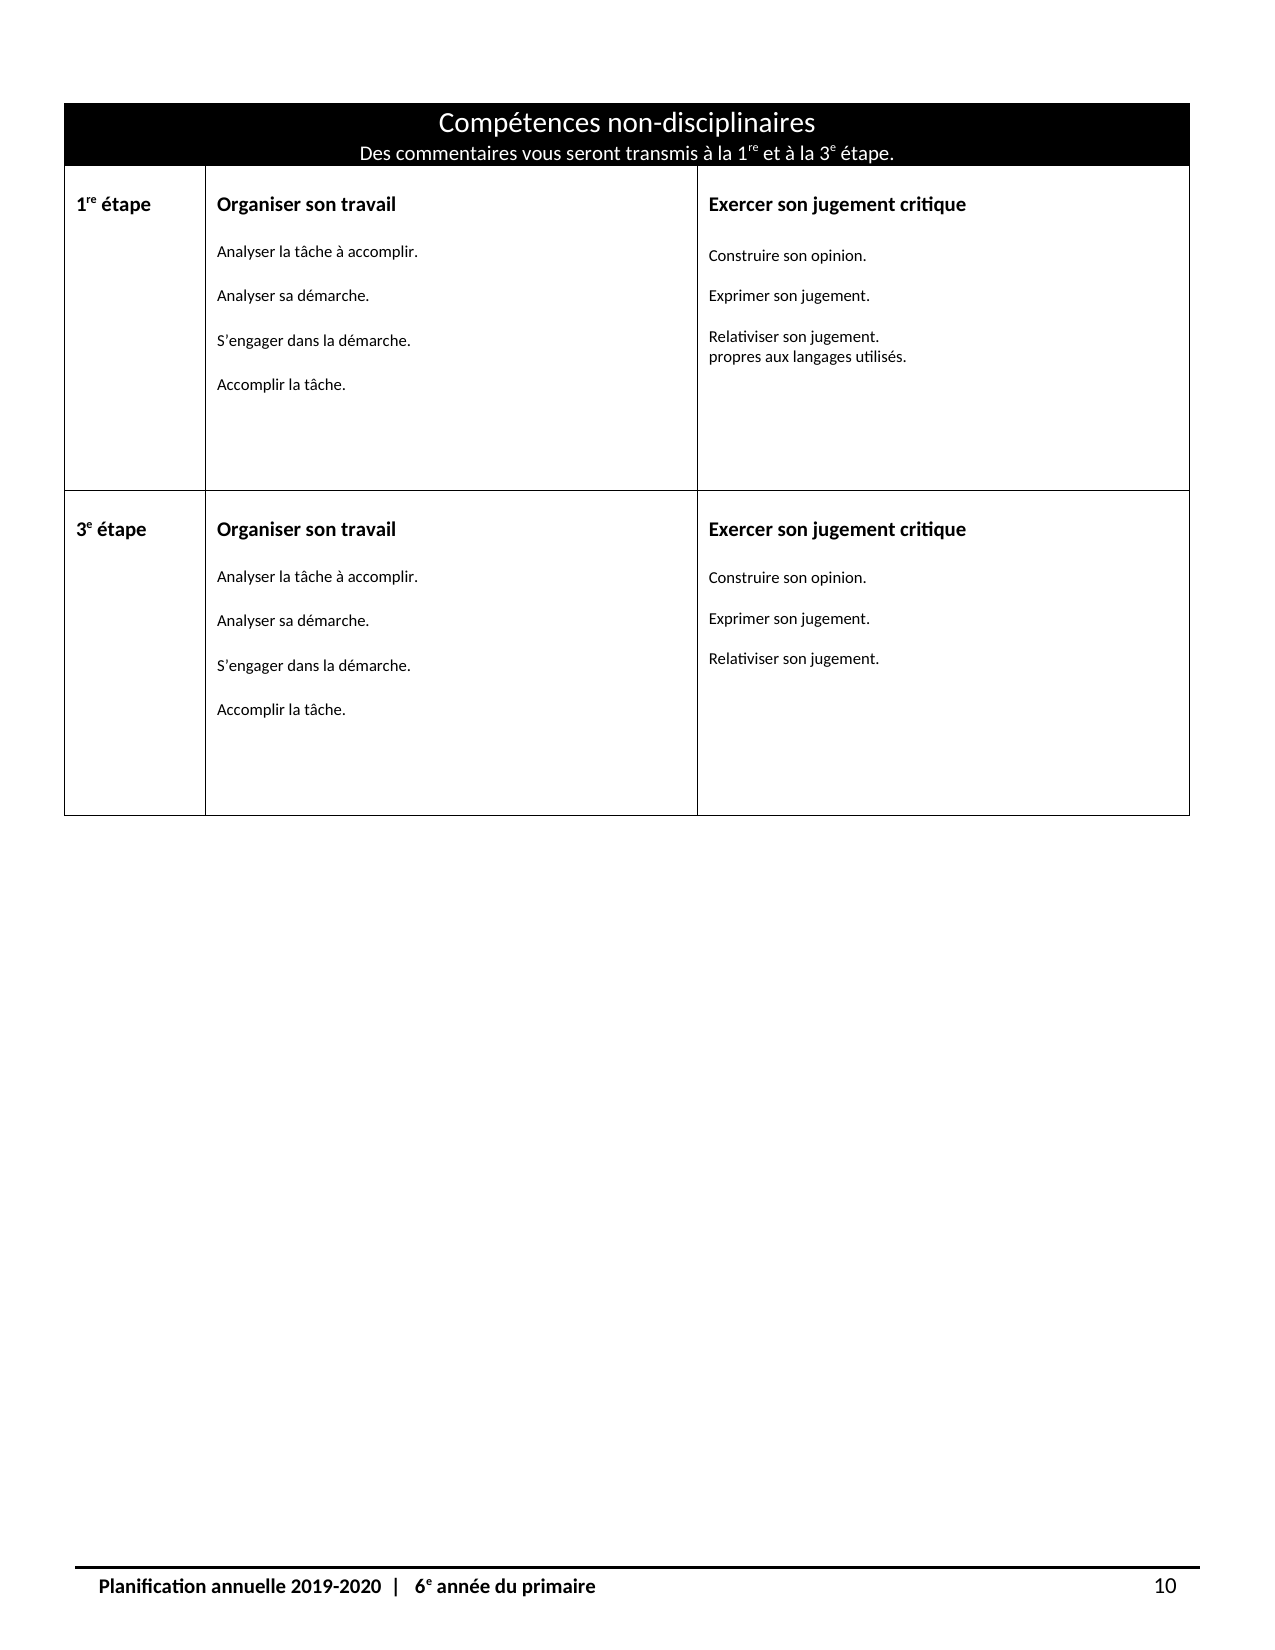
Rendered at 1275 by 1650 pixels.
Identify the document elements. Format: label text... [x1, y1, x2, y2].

table_cell 1re étape [65, 166, 205, 490]
table_cell Organiser son travail Analyser la tâche à accomplir. Analyser sa démarche. S’engager dans la démarche. Accomplir la tâche. [206, 491, 697, 815]
table_cell Organiser son travail Analyser la tâche à accomplir. Analyser sa démarche. S’engager dans la démarche. Accomplir la tâche. [206, 166, 697, 490]
table_header Compétences non-disciplinaires Des commentaires vous seront transmis à la 1re et à la 3e étape. [65, 104, 1189, 165]
table_cell Exercer son jugement critique Construire son opinion. Exprimer son jugement. Relativiser son jugement. propres aux langages utilisés. [698, 166, 1189, 490]
table_cell 3e étape [65, 491, 205, 815]
table_cell Exercer son jugement critique Construire son opinion. Exprimer son jugement. Relativiser son jugement. [698, 491, 1189, 815]
